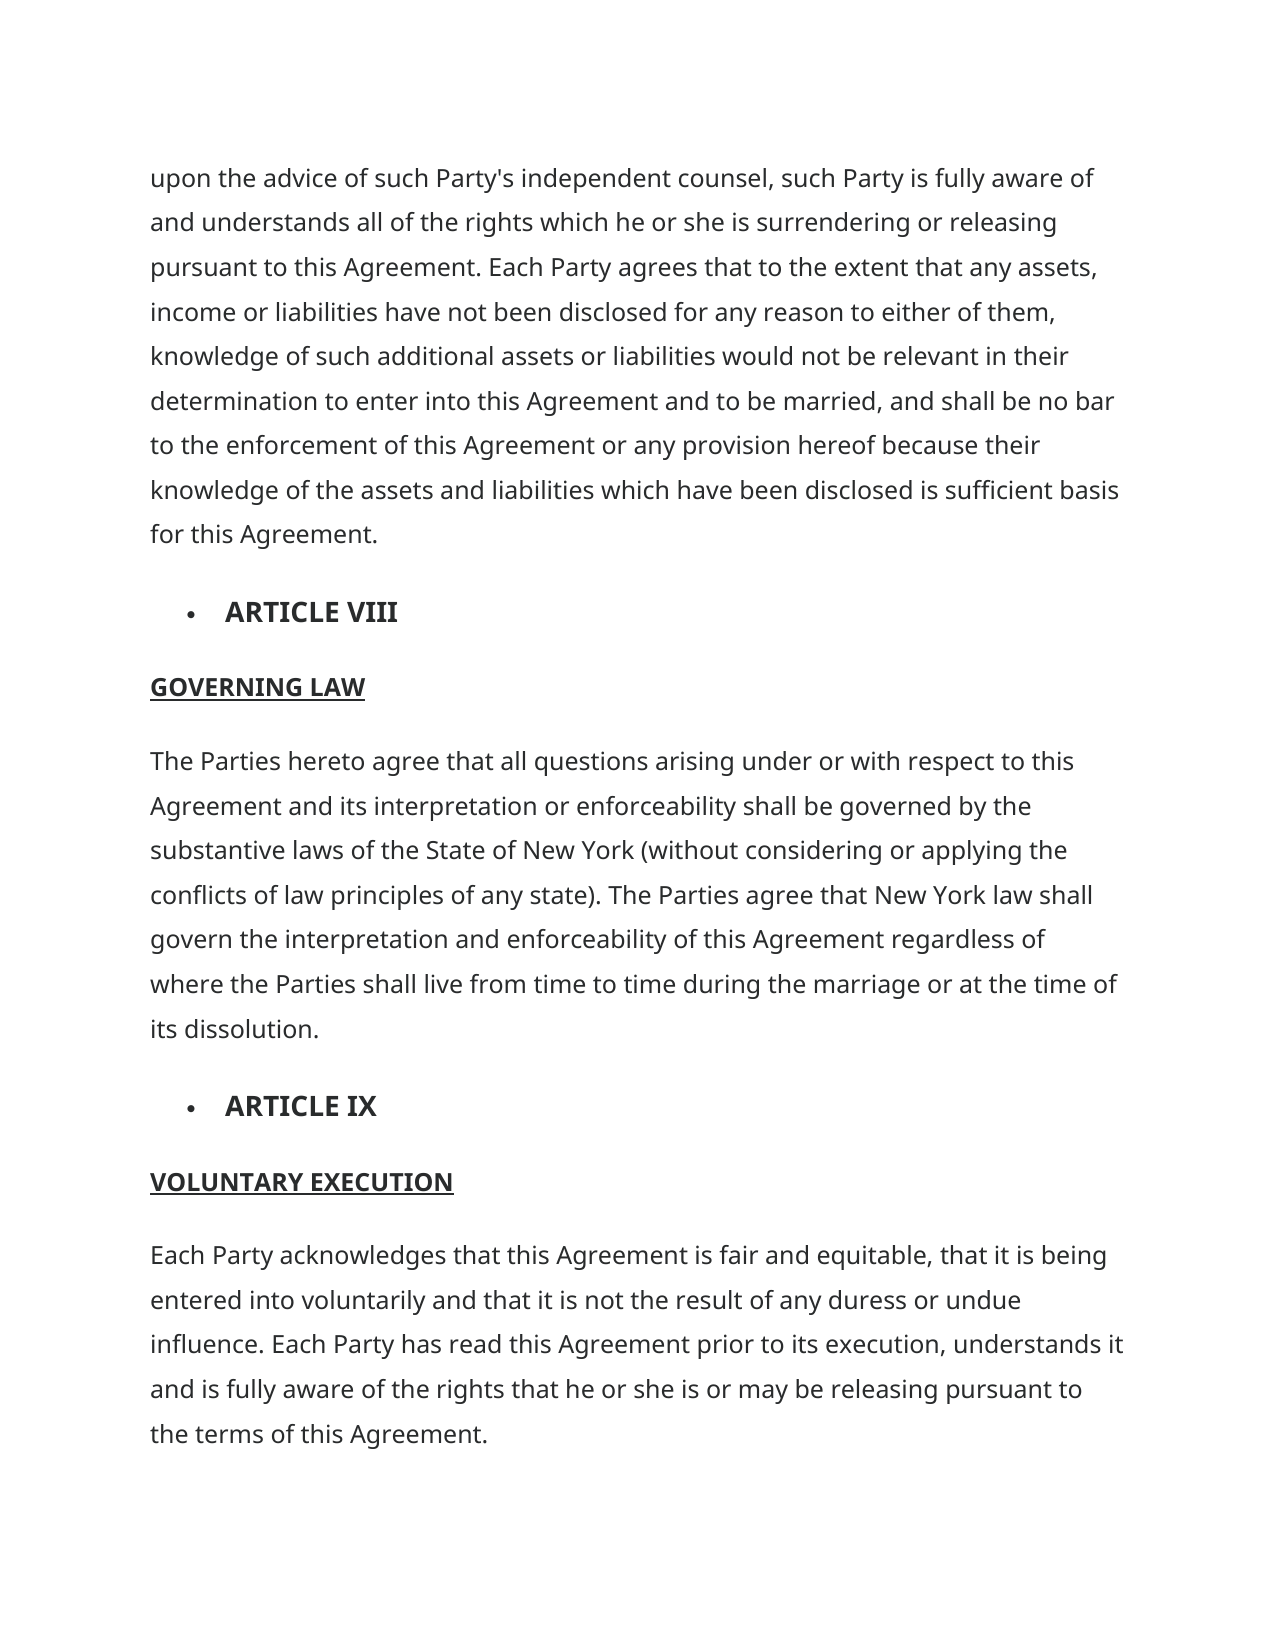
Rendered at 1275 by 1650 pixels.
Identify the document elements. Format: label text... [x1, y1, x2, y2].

list ARTICLE IX [187, 1074, 1125, 1124]
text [150, 150, 1125, 551]
text The Parties hereto agree that all questions arising under or with respect to this Agreement and its interpretation or enforceability shall be governed by the substantive laws of the State of New York (without considering or applying the conflicts of law principles of any state). The Parties agree that New York law shall govern the interpretation and enforceability of this Agreement regardless of where the Parties shall live from time to time during the marriage or at the time of its dissolution. [150, 733, 1125, 1045]
list ARTICLE VIII [187, 580, 1125, 630]
text VOLUNTARY EXECUTION [150, 1154, 1125, 1198]
text GOVERNING LAW [150, 659, 1125, 704]
text Each Party acknowledges that this Agreement is fair and equitable, that it is being entered into voluntarily and that it is not the result of any duress or undue influence. Each Party has read this Agreement prior to its execution, understands it and is fully aware of the rights that he or she is or may be releasing pursuant to the terms of this Agreement. [150, 1227, 1125, 1450]
